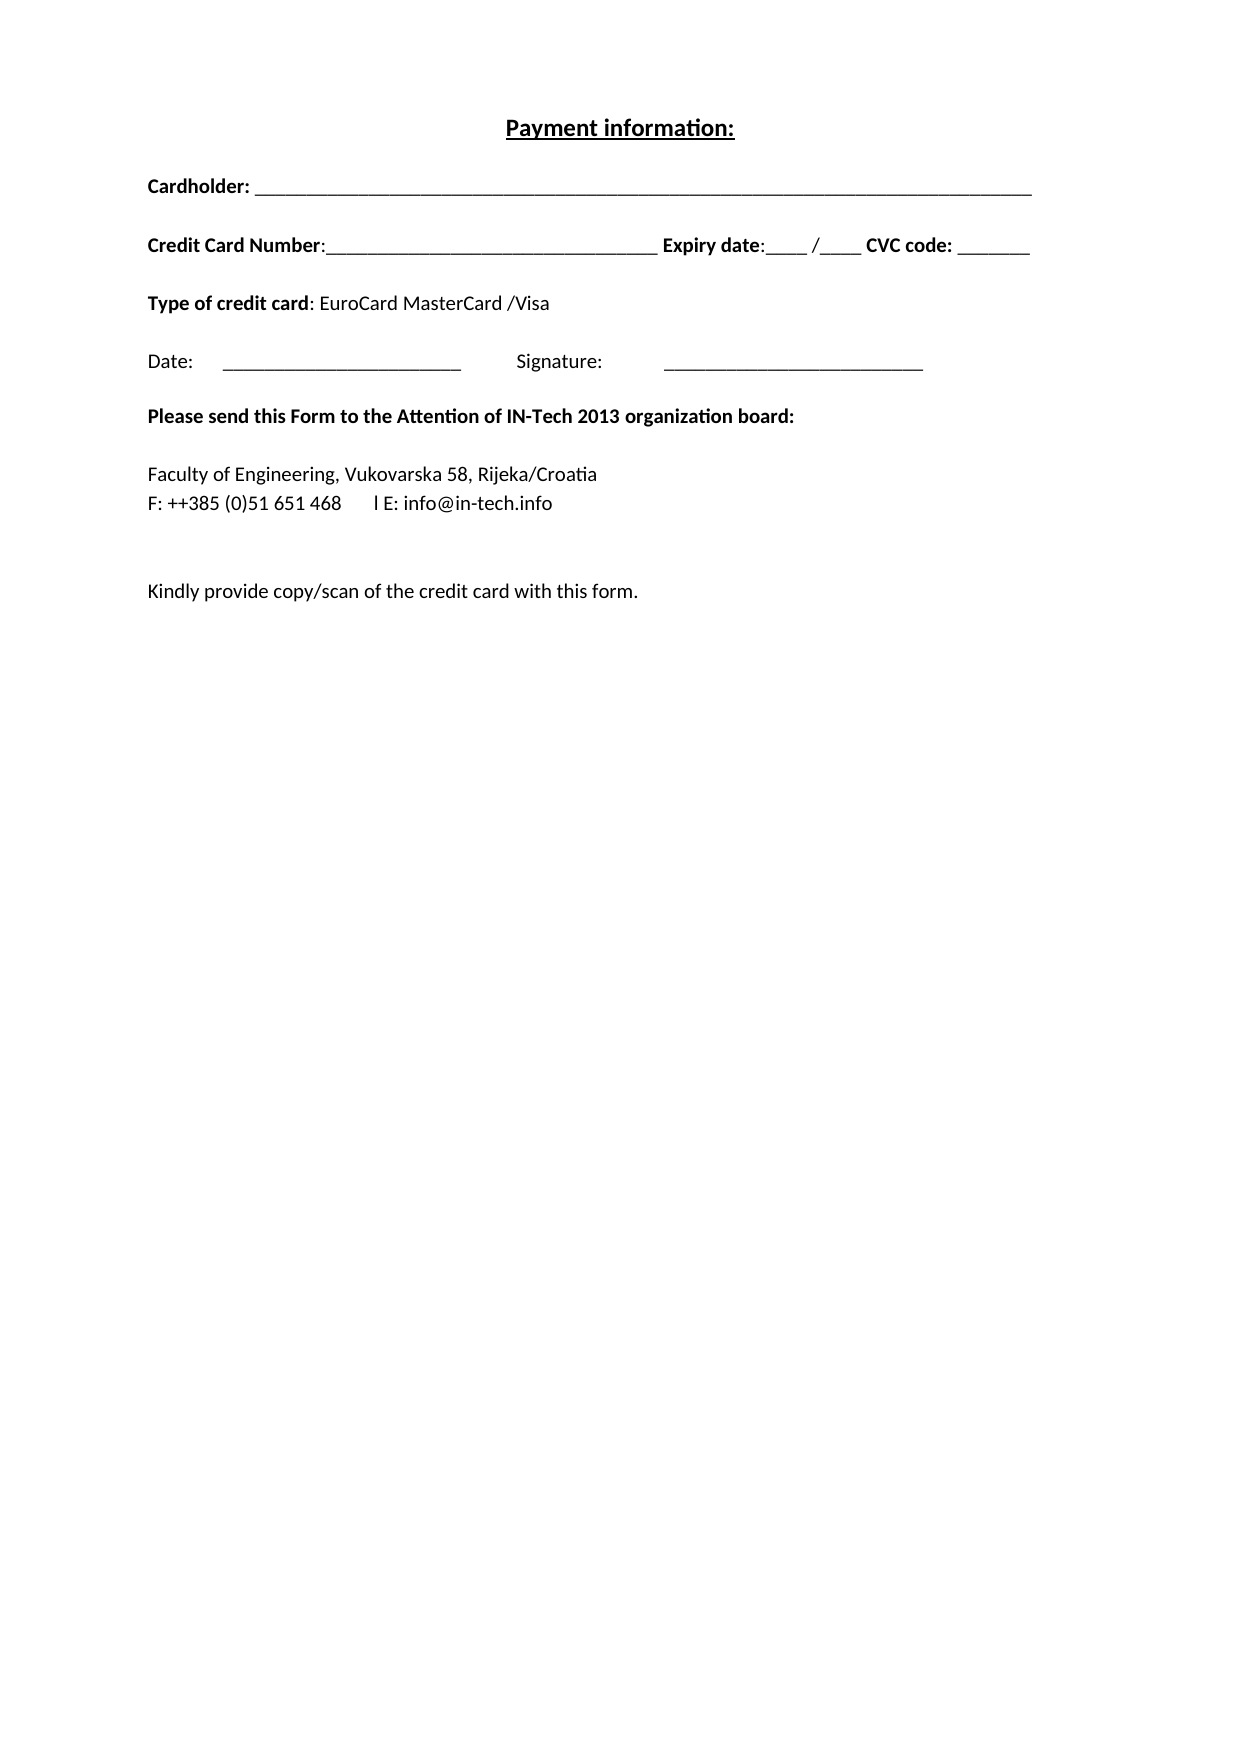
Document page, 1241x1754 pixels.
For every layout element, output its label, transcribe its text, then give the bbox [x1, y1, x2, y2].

text F: ++385 (0)51 651 468 l E: info@in-tech.info [148, 491, 1093, 516]
text Kindly provide copy/scan of the credit card with this form. [148, 578, 1093, 603]
text Payment information: [148, 112, 1093, 143]
text Please send this Form to the Attention of IN-Tech 2013 organization board: [148, 403, 1093, 428]
text Credit Card Number:________________________________ Expiry date:____ /____ CVC code: _______ [148, 232, 1093, 257]
text Faculty of Engineering, Vukovarska 58, Rijeka/Croatia [148, 461, 1093, 487]
text Type of credit card: EuroCard MasterCard /Visa [148, 290, 1093, 316]
text Cardholder: ___________________________________________________________________________ [148, 173, 1093, 199]
text Date: _______________________ Signature: _________________________ [148, 348, 1093, 374]
